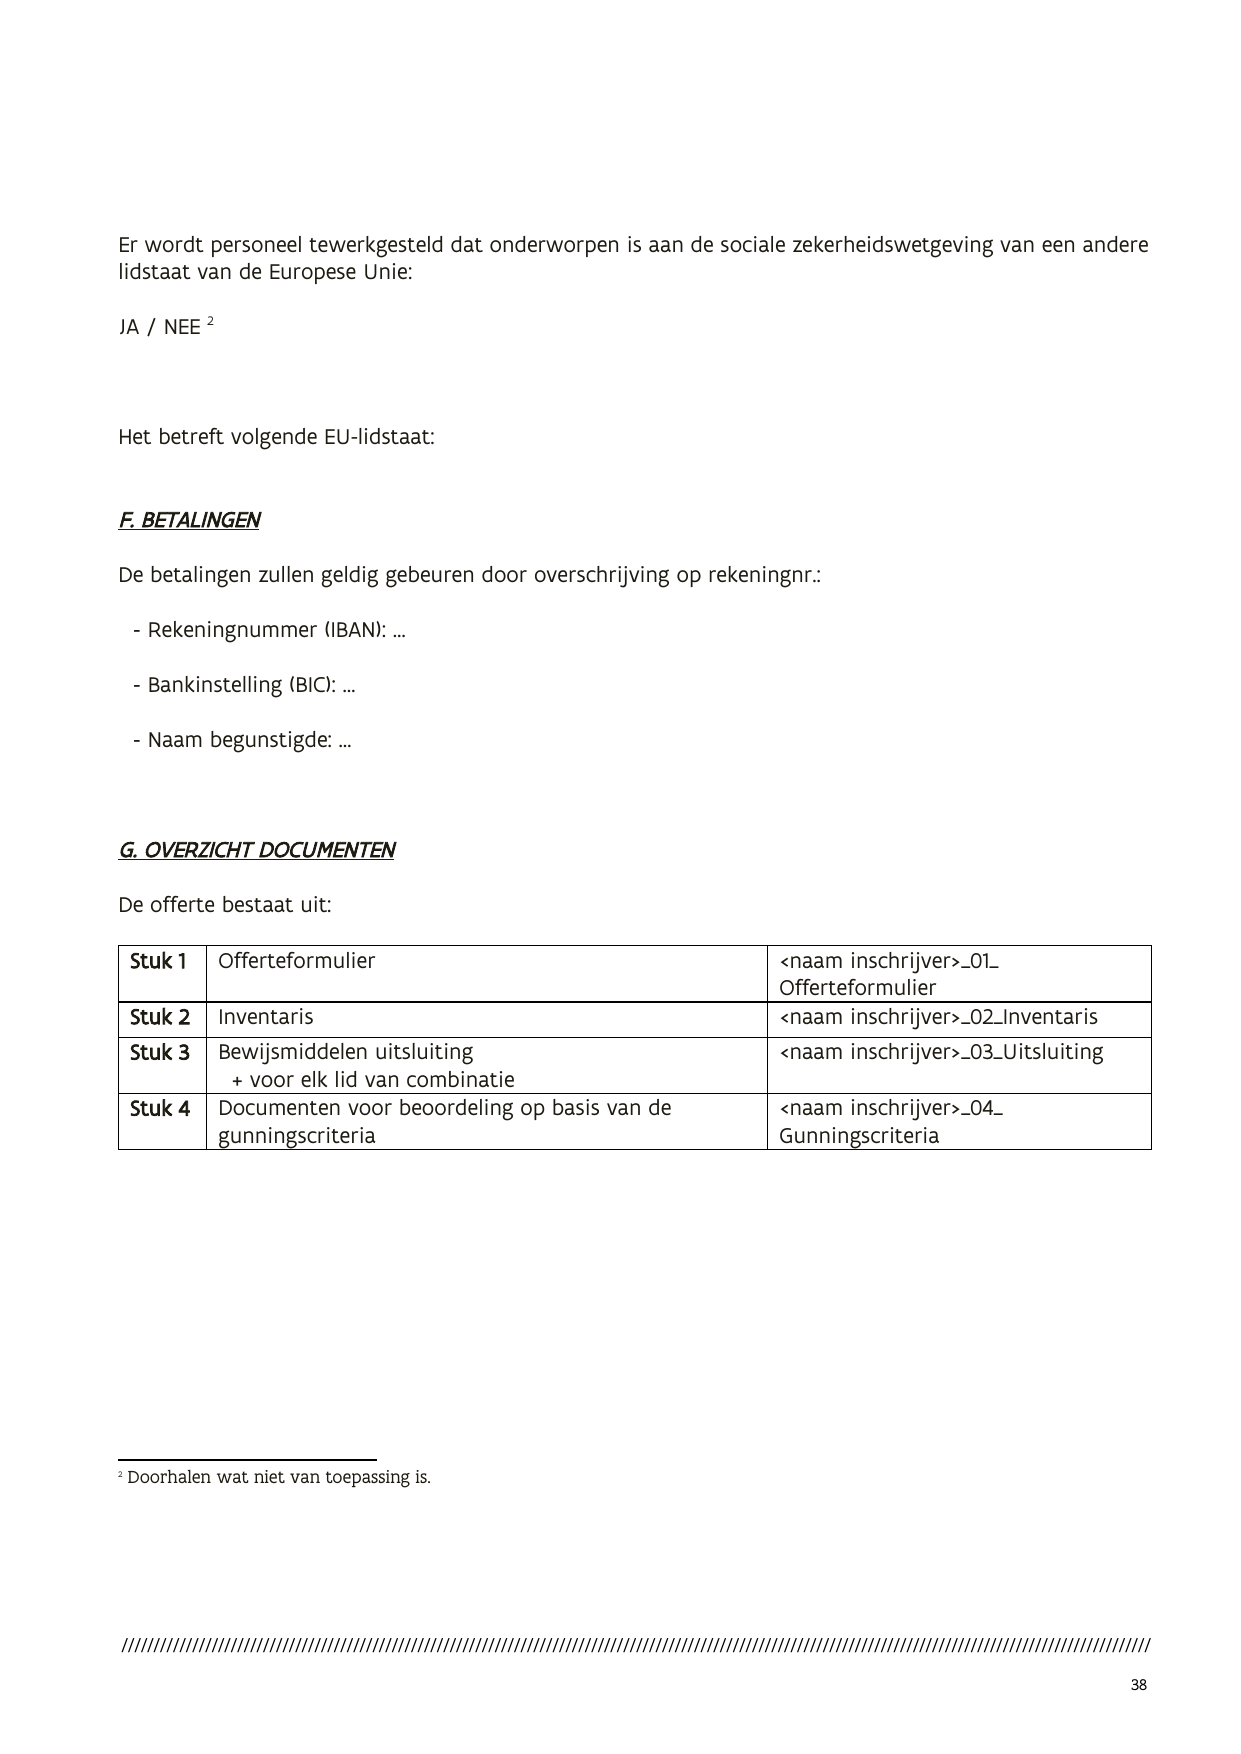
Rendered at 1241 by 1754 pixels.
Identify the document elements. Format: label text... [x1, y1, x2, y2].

list Rekeningnummer (IBAN): … [133, 615, 1152, 643]
text Het betreft volgende EU-lidstaat: [118, 423, 1152, 450]
text Er wordt personeel tewerkgesteld dat onderworpen is aan de sociale zekerheidswetgeving van een andere lidstaat van de Europese Unie: [118, 230, 1152, 285]
text JA / NEE [118, 313, 1152, 340]
table_cell Documenten voor beoordeling op basis van de gunningscriteria [207, 1094, 767, 1149]
table_header Stuk 1 [119, 946, 206, 1001]
list Bankinstelling (BIC): … [133, 670, 1152, 698]
text F. BETALINGEN [118, 505, 1152, 533]
table_cell Inventaris [207, 1003, 767, 1037]
table_cell Stuk 2 [119, 1003, 206, 1037]
table_cell <naam inschrijver>_02_Inventaris [768, 1003, 1151, 1037]
table_header Offerteformulier [207, 946, 767, 1001]
text G. OVERZICHT DOCUMENTEN [118, 835, 1152, 863]
table_cell Stuk 4 [119, 1094, 206, 1149]
list Naam begunstigde: … [133, 725, 1152, 753]
text De offerte bestaat uit: [118, 890, 1152, 918]
text De betalingen zullen geldig gebeuren door overschrijving op rekeningnr.: [118, 560, 1152, 588]
table_cell Stuk 3 [119, 1038, 206, 1093]
table_cell <naam inschrijver>_03_Uitsluiting [768, 1038, 1151, 1093]
table_cell Bewijsmiddelen uitsluiting + voor elk lid van combinatie [207, 1038, 767, 1093]
table_header <naam inschrijver>_01_ Offerteformulier [768, 946, 1151, 1001]
table_cell <naam inschrijver>_04_ Gunningscriteria [768, 1094, 1151, 1149]
